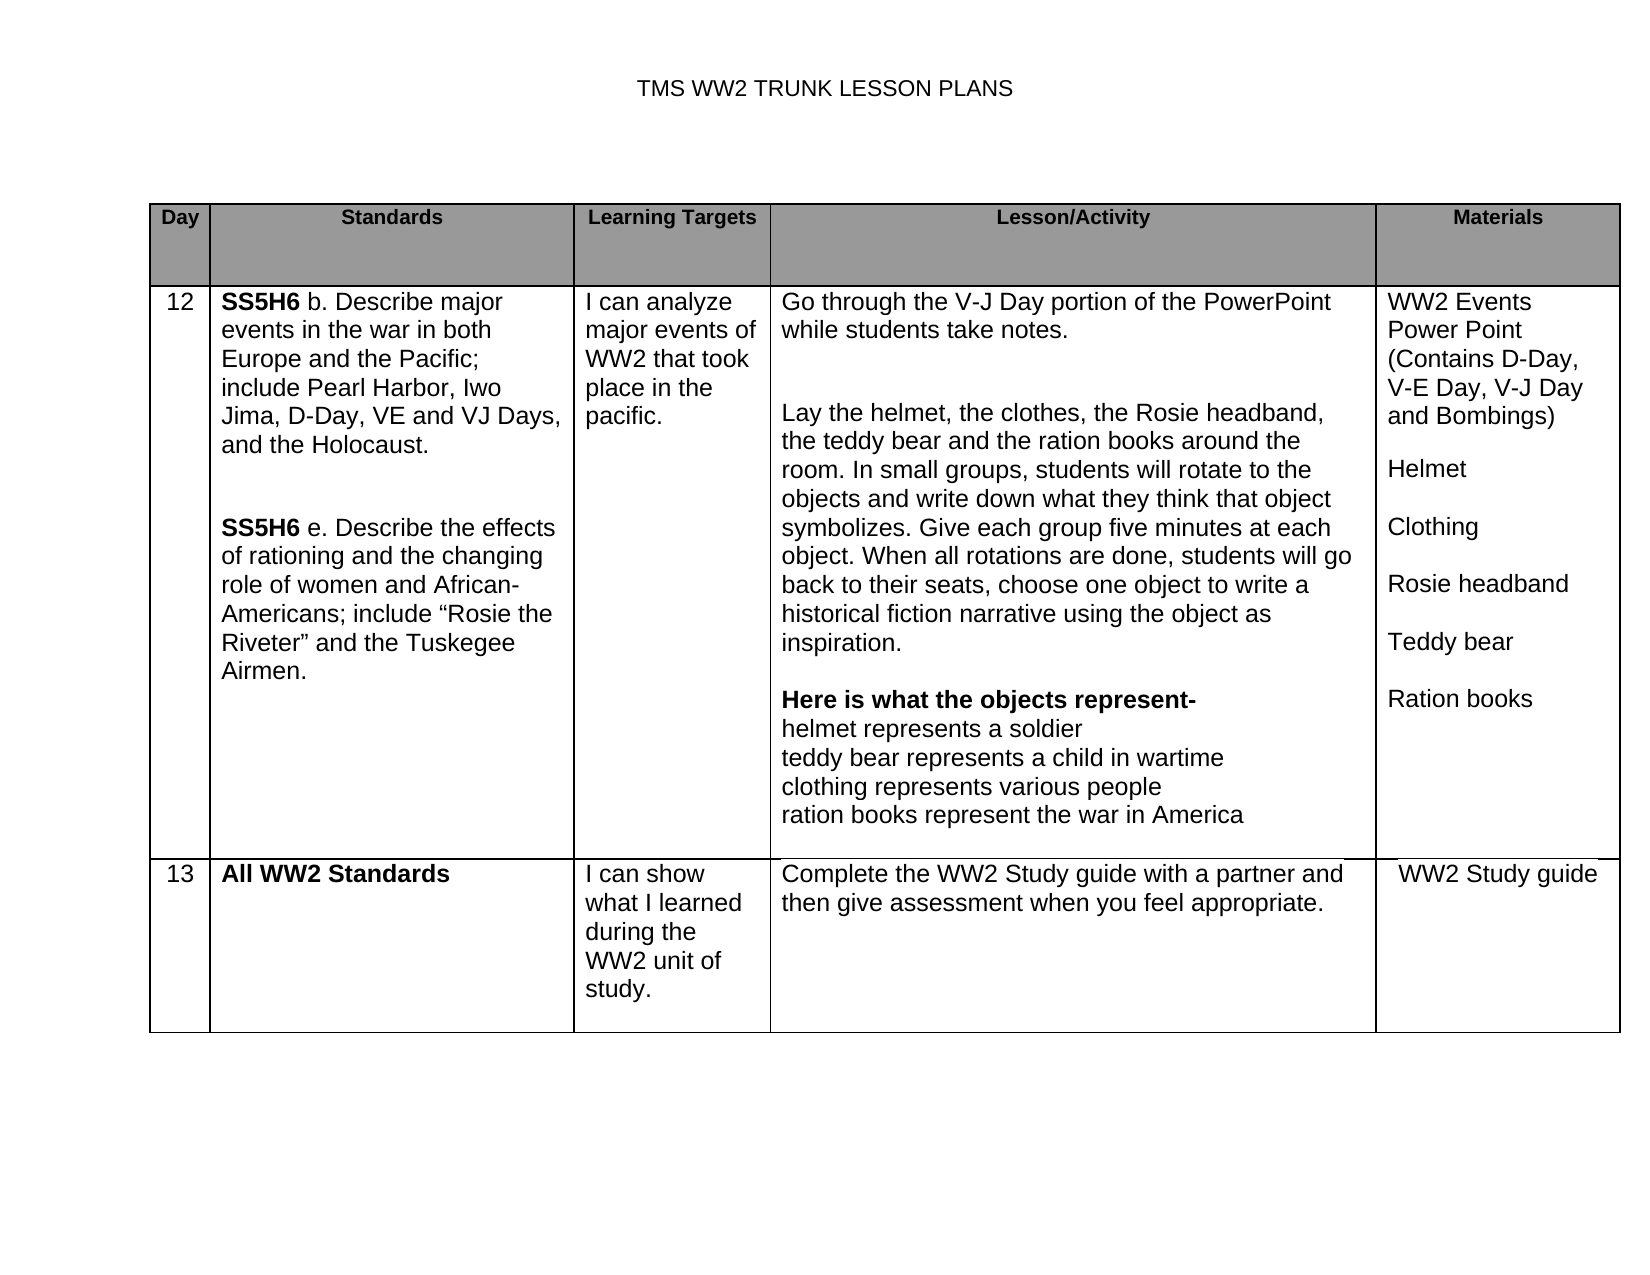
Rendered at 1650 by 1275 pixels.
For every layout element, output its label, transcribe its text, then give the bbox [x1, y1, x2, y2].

table_cell Go through the V-J Day portion of the PowerPoint while students take notes. Lay the helmet, the clothes, the Rosie headband, the teddy bear and the ration books around the room. In small groups, students will rotate to the objects and write down what they think that object symbolizes. Give each group five minutes at each object. When all rotations are done, students will go back to their seats, choose one object to write a historical fiction narrative using the object as inspiration. Here is what the objects represent- helmet represents a soldier teddy bear represents a child in wartime clothing represents various people ration books represent the war in America [771, 287, 1375, 858]
table_cell WW2 Events Power Point (Contains D-Day, V-E Day, V-J Day and Bombings) Helmet Clothing Rosie headband Teddy bear Ration books [1377, 287, 1619, 858]
table_cell I can show what I learned during the WW2 unit of study. [575, 860, 770, 1032]
table_header Lesson/Activity [771, 205, 1375, 285]
table_header Materials [1377, 205, 1619, 285]
table_cell 12 [151, 287, 209, 858]
table_header Standards [211, 205, 573, 285]
table_cell 13 [151, 860, 209, 1032]
table_cell I can analyze major events of WW2 that took place in the pacific. [575, 287, 770, 858]
table_cell SS5H6 b. Describe major events in the war in both Europe and the Pacific; include Pearl Harbor, Iwo Jima, D-Day, VE and VJ Days, and the Holocaust. SS5H6 e. Describe the effects of rationing and the changing role of women and African- Americans; include “Rosie the Riveter” and the Tuskegee Airmen. [211, 287, 573, 858]
table_cell WW2 Study guide [1377, 860, 1619, 1032]
table_header Learning Targets [575, 205, 770, 285]
table_cell Complete the WW2 Study guide with a partner and then give assessment when you feel appropriate. [771, 860, 1375, 1032]
table_header Day [151, 205, 209, 285]
table_cell All WW2 Standards [211, 860, 573, 1032]
